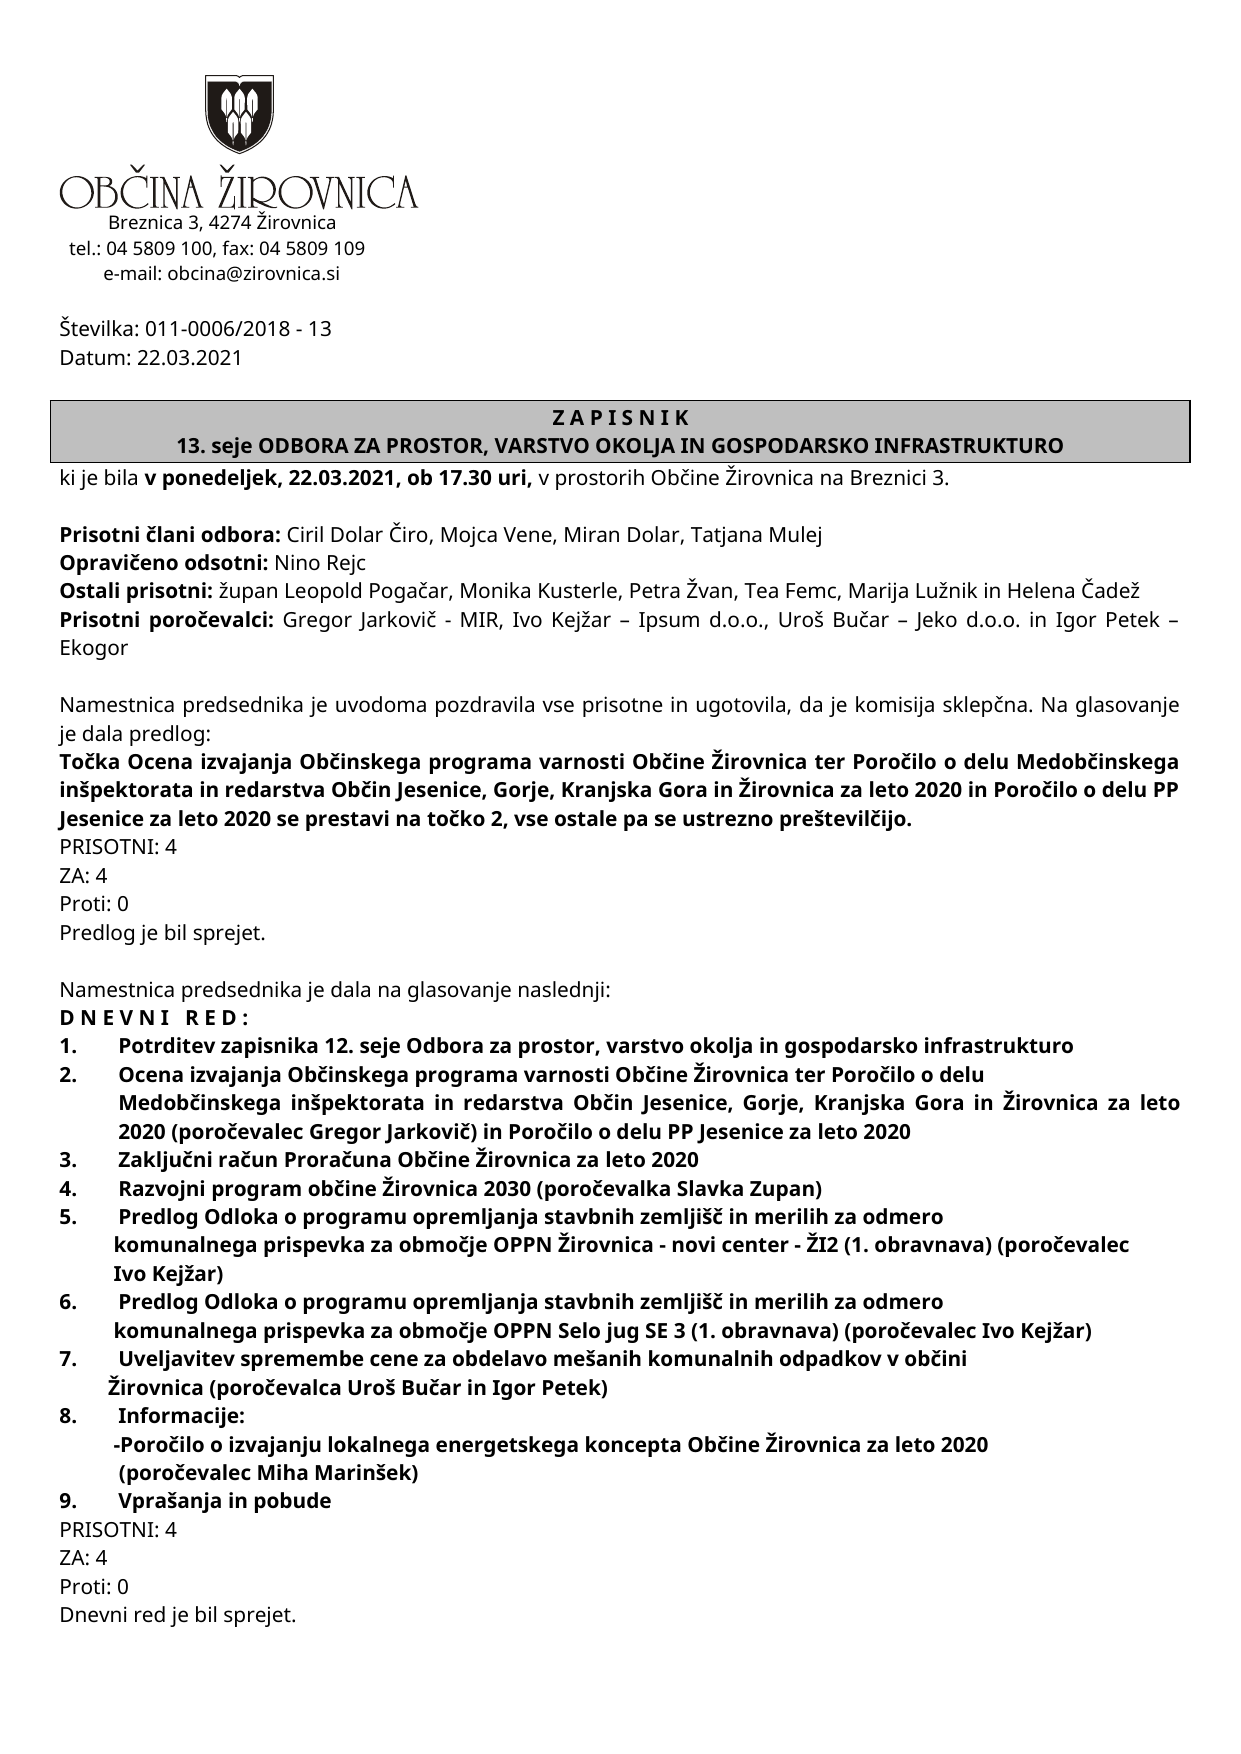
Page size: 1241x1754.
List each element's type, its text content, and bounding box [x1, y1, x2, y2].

text komunalnega prispevka za območje OPPN Žirovnica - novi center - ŽI2 (1. obravnava) (poročevalec [59, 1231, 1181, 1259]
text Ostali prisotni: župan Leopold Pogačar, Monika Kusterle, Petra Žvan, Tea Femc, Marija Lužnik in Helena Čadež [59, 577, 1181, 605]
text Dnevni red je bil sprejet. [59, 1600, 1181, 1629]
list Ocena izvajanja Občinskega programa varnosti Občine Žirovnica ter Poročilo o delu [59, 1060, 1181, 1088]
list Predlog Odloka o programu opremljanja stavbnih zemljišč in merilih za odmero [59, 1202, 1181, 1231]
text Opravičeno odsotni: Nino Rejc [59, 548, 1181, 577]
text Namestnica predsednika je dala na glasovanje naslednji: [59, 975, 1181, 1003]
text Predlog je bil sprejet. [59, 918, 1181, 946]
text komunalnega prispevka za območje OPPN Selo jug SE 3 (1. obravnava) (poročevalec Ivo Kejžar) [59, 1316, 1181, 1344]
text Prisotni člani odbora: Ciril Dolar Čiro, Mojca Vene, Miran Dolar, Tatjana Mulej [59, 520, 1181, 548]
text ki je bila v ponedeljek, 22.03.2021, ob 17.30 uri, v prostorih Občine Žirovnica na Breznici 3. [59, 463, 1181, 491]
text Z A P I S N I K [51, 401, 1189, 428]
list Uveljavitev spremembe cene za obdelavo mešanih komunalnih odpadkov v občini [59, 1344, 1181, 1373]
list Potrditev zapisnika 12. seje Odbora za prostor, varstvo okolja in gospodarsko infrastrukturo [59, 1032, 1181, 1060]
text Breznica 3, 4274 Žirovnica [59, 209, 1181, 235]
list Razvojni program občine Žirovnica 2030 (poročevalka Slavka Zupan) [59, 1174, 1181, 1202]
list Informacije: [59, 1401, 1181, 1430]
text ZA: 4 [59, 861, 1181, 889]
text Medobčinskega inšpektorata in redarstva Občin Jesenice, Gorje, Kranjska Gora in Žirovnica za leto 2020 (poročevalec Gregor Jarkovič) in Poročilo o delu PP Jesenice za leto 2020 [118, 1088, 1181, 1145]
text (poročevalec Miha Marinšek) [59, 1458, 1181, 1487]
text PRISOTNI: 4 [59, 1515, 1181, 1543]
text D N E V N I R E D : [59, 1003, 1181, 1032]
text e-mail: obcina@zirovnica.si [59, 260, 1181, 286]
text Žirovnica (poročevalca Uroš Bučar in Igor Petek) [59, 1373, 1181, 1401]
text Prisotni poročevalci: Gregor Jarkovič - MIR, Ivo Kejžar – Ipsum d.o.o., Uroš Bučar – Jeko d.o.o. in Igor Petek – Ekogor [59, 605, 1181, 662]
text PRISOTNI: 4 [59, 832, 1181, 861]
text Namestnica predsednika je uvodoma pozdravila vse prisotne in ugotovila, da je komisija sklepčna. Na glasovanje je dala predlog: [59, 690, 1181, 747]
text ZA: 4 [59, 1543, 1181, 1572]
text Proti: 0 [59, 889, 1181, 918]
list Vprašanja in pobude [59, 1487, 1181, 1515]
text -Poročilo o izvajanju lokalnega energetskega koncepta Občine Žirovnica za leto 2020 [59, 1430, 1181, 1458]
list Zaključni račun Proračuna Občine Žirovnica za leto 2020 [59, 1145, 1181, 1174]
text Točka Ocena izvajanja Občinskega programa varnosti Občine Žirovnica ter Poročilo o delu Medobčinskega inšpektorata in redarstva Občin Jesenice, Gorje, Kranjska Gora in Žirovnica za leto 2020 in Poročilo o delu PP Jesenice za leto 2020 se prestavi na točko 2, vse ostale pa se ustrezno preštevilčijo. [59, 747, 1181, 832]
text 13. seje ODBORA ZA PROSTOR, VARSTVO OKOLJA IN GOSPODARSKO INFRASTRUKTURO [51, 428, 1189, 462]
text Proti: 0 [59, 1572, 1181, 1600]
text Datum: 22.03.2021 [59, 343, 1181, 371]
list Predlog Odloka o programu opremljanja stavbnih zemljišč in merilih za odmero [59, 1287, 1181, 1316]
text tel.: 04 5809 100, fax: 04 5809 109 [59, 235, 1181, 260]
subtitle Številka: 011-0006/2018 - 13 [59, 314, 1181, 343]
text Ivo Kejžar) [59, 1259, 1181, 1287]
